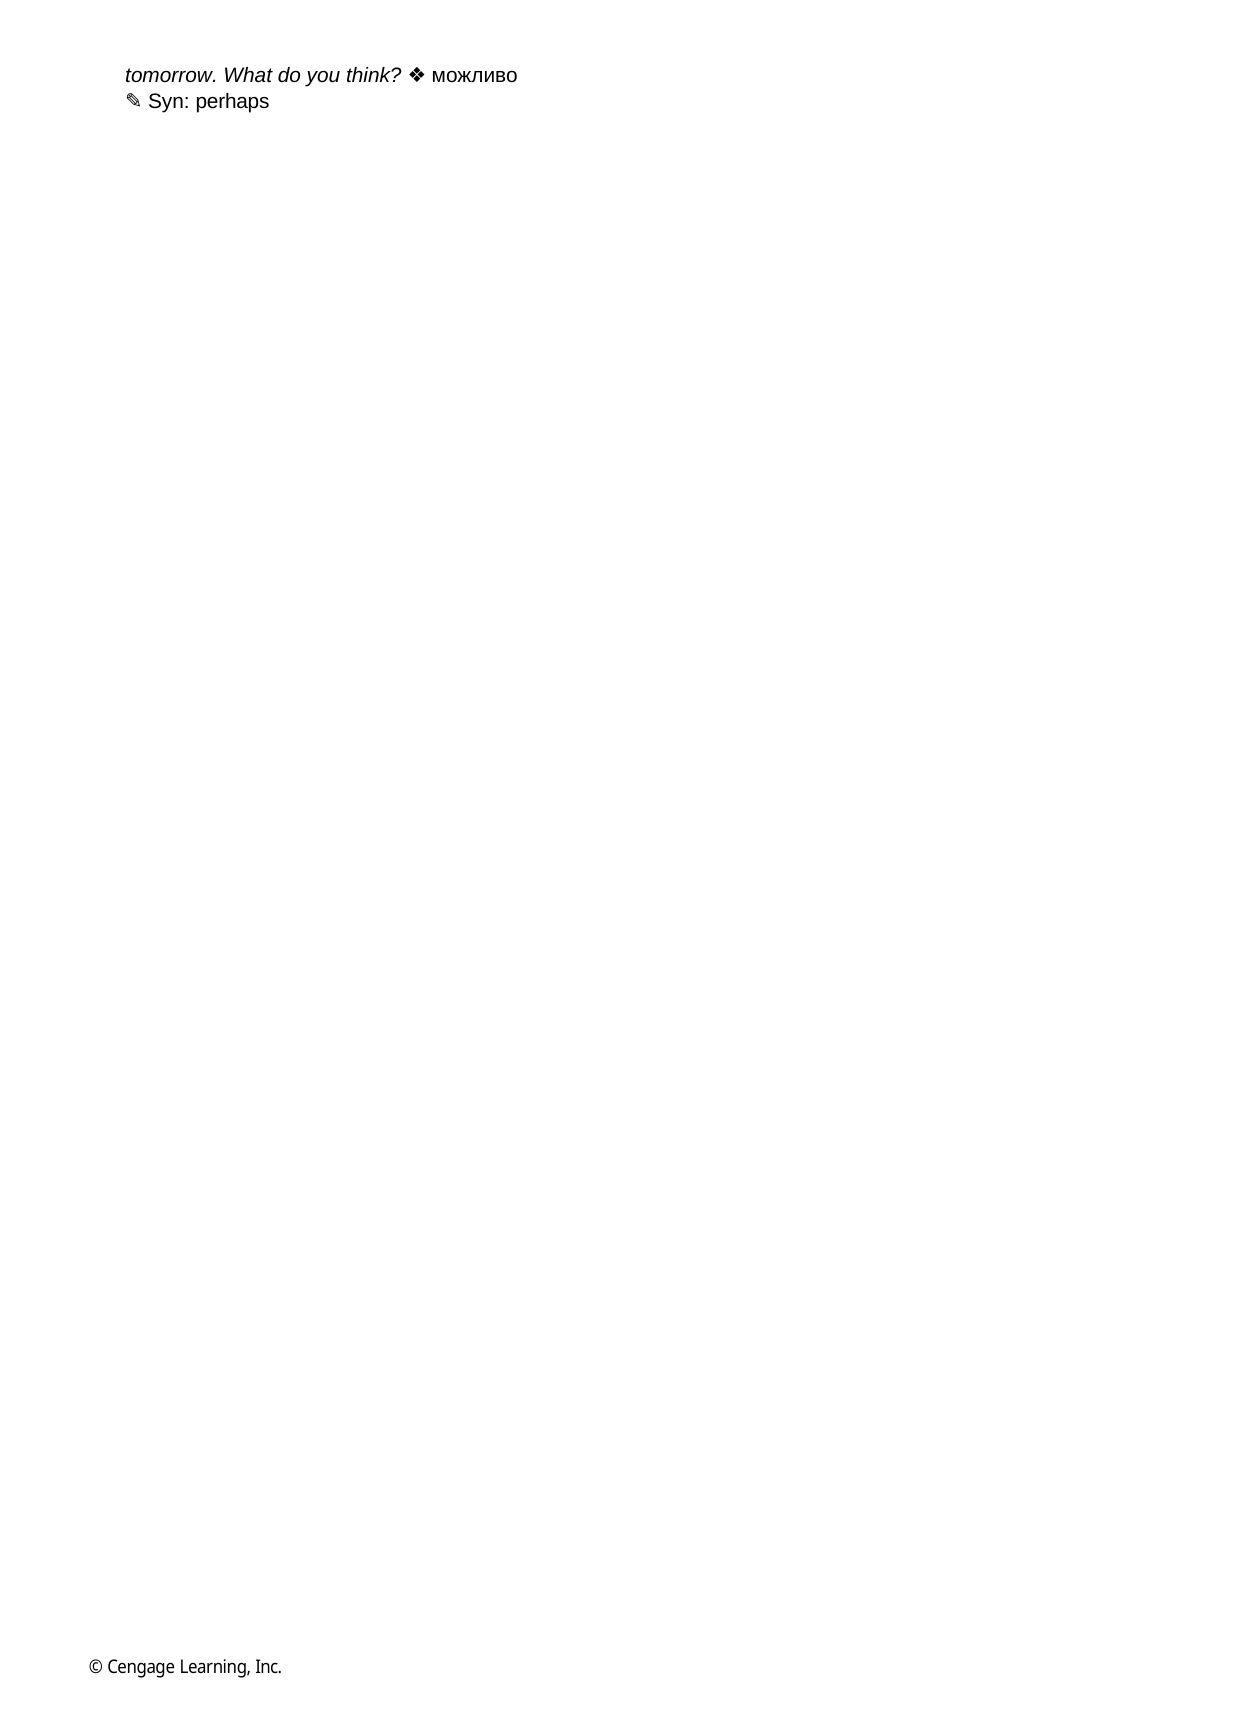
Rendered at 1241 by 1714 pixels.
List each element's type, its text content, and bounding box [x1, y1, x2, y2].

text ✎ Syn: perhaps [125, 89, 600, 113]
text used to say that it is possible sth is true or will happen, but you aren’t sure ● Maybe it will rain tomorrow. What do you think? ❖ можливо [125, 60, 534, 89]
